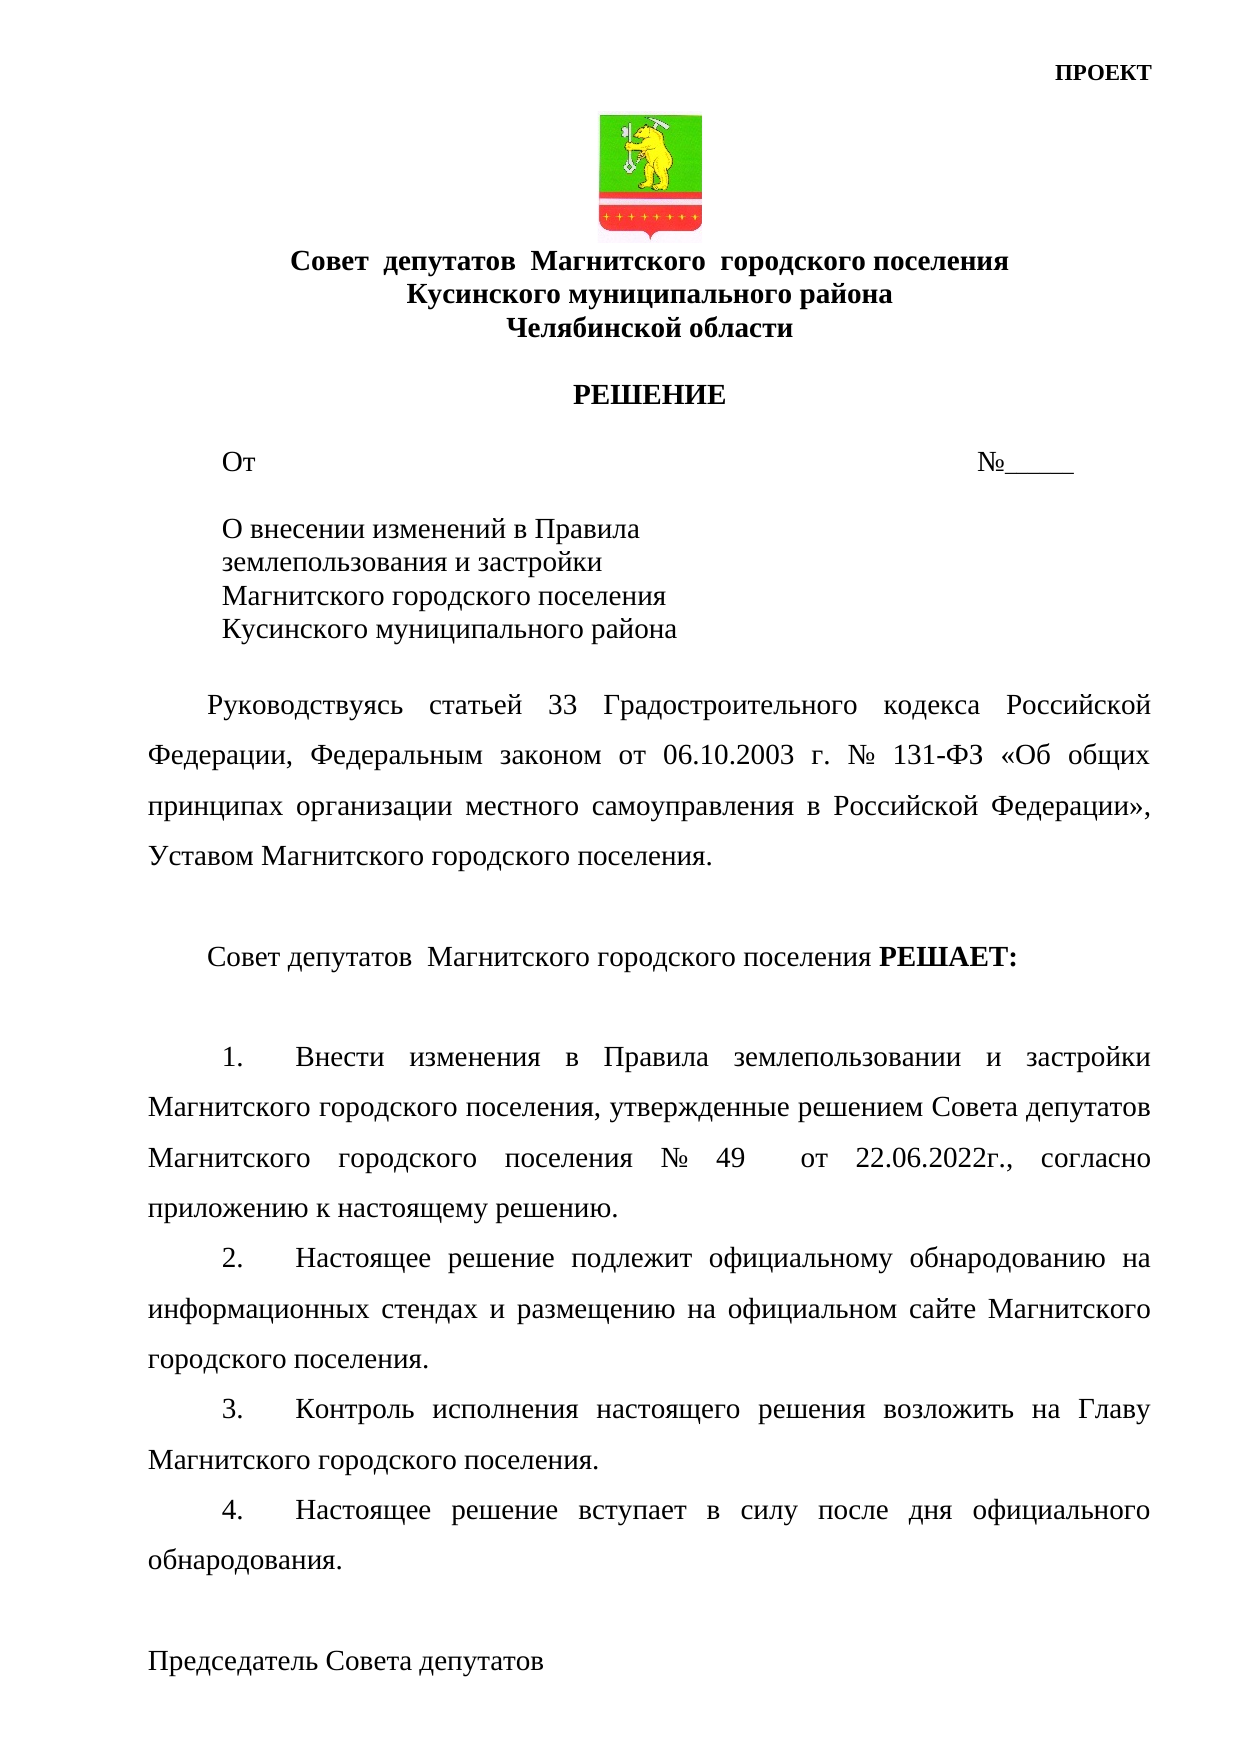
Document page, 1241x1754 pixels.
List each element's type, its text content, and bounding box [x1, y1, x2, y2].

picture [597, 111, 703, 243]
text Кусинского муниципального района [148, 276, 1152, 310]
text ПРОЕКТ [148, 59, 1152, 85]
text Кусинского муниципального района [148, 612, 1152, 645]
text О внесении изменений в Правила [148, 511, 1152, 544]
text Совет депутатов Магнитского городского поселения РЕШАЕТ: [148, 939, 1152, 972]
subtitle Совет депутатов Магнитского городского поселения [148, 243, 1152, 276]
text РЕШЕНИЕ [148, 377, 1152, 410]
text От №______ [148, 444, 1152, 477]
text Магнитского городского поселения [148, 578, 1152, 612]
text Челябинской области [148, 310, 1152, 343]
list Контроль исполнения настоящего решения возложить на Главу Магнитского городского поселения. [148, 1391, 1152, 1475]
list Настоящее решение подлежит официальному обнародованию на информационных стендах и размещению на официальном сайте Магнитского городского поселения. [148, 1241, 1152, 1375]
text Руководствуясь статьей 33 Градостроительного кодекса Российской Федерации, Федеральным законом от 06.10.2003 г. № 131-ФЗ «Об общих принципах организации местного самоуправления в Российской Федерации», Уставом Магнитского городского поселения. [148, 687, 1152, 872]
text Председатель Совета депутатов [148, 1643, 1152, 1677]
list Внести изменения в Правила землепользовании и застройки Магнитского городского поселения, утвержденные решением Совета депутатов Магнитского городского поселения № 49 от 22.06.2022г., согласно приложению к настоящему решению. [148, 1039, 1152, 1224]
text землепользования и застройки [148, 544, 1152, 578]
list Настоящее решение вступает в силу после дня официального обнародования. [148, 1492, 1152, 1576]
